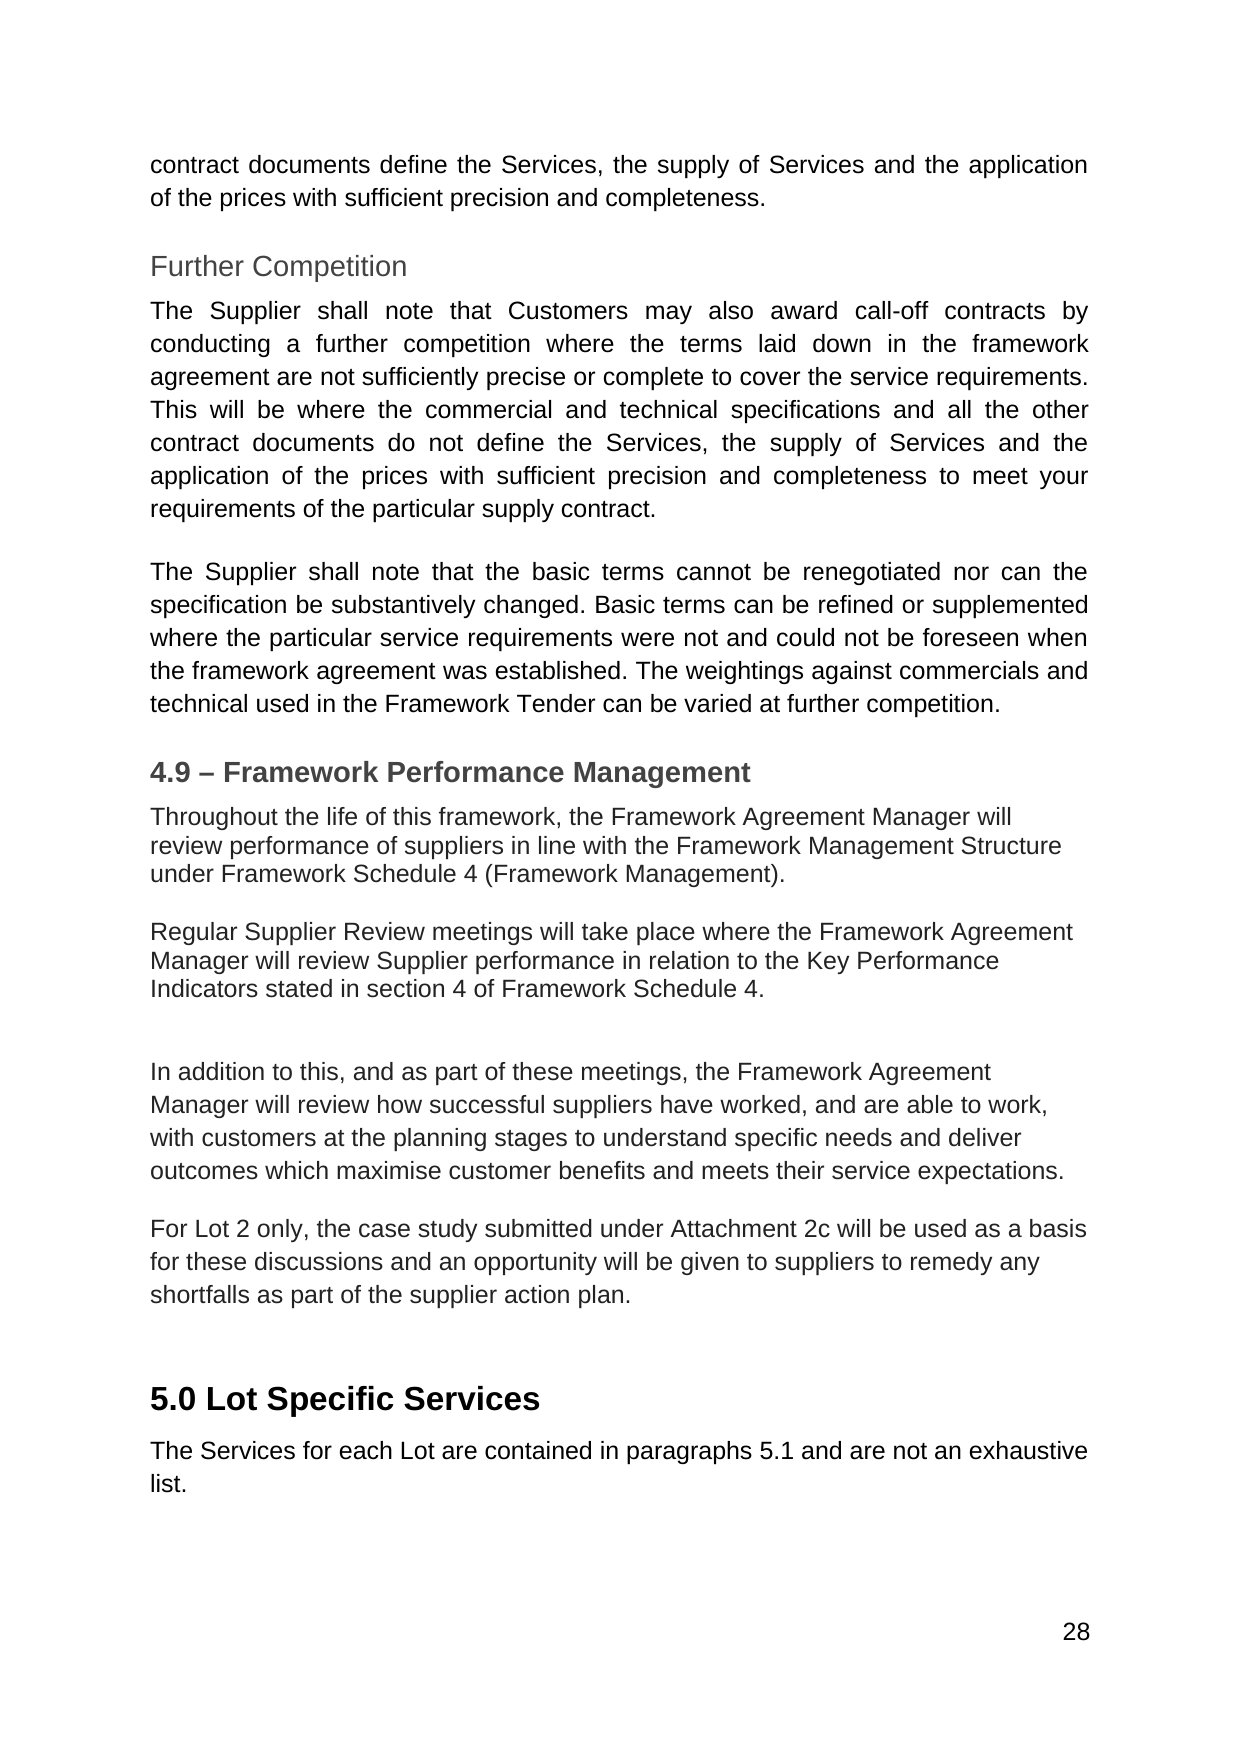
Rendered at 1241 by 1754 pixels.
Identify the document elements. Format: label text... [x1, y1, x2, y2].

text Throughout the life of this framework, the Framework Agreement Manager will review performance of suppliers in line with the Framework Management Structure under Framework Schedule 4 (Framework Management). [150, 802, 1090, 888]
text Regular Supplier Review meetings will take place where the Framework Agreement Manager will review Supplier performance in relation to the Key Performance Indicators stated in section 4 of Framework Schedule 4. [150, 917, 1090, 1003]
text In addition to this, and as part of these meetings, the Framework Agreement Manager will review how successful suppliers have worked, and are able to work, with customers at the planning stages to understand specific needs and deliver outcomes which maximise customer benefits and meets their service expectations. [150, 1057, 1090, 1185]
text The Supplier shall note that the basic terms cannot be renegotiated nor can the specification be substantively changed. Basic terms can be refined or supplemented where the particular service requirements were not and could not be foreseen when the framework agreement was established. The weightings against commercials and technical used in the Framework Tender can be varied at further competition. [150, 557, 1090, 717]
text For Lot 2 only, the case study submitted under Attachment 2c will be used as a basis for these discussions and an opportunity will be given to suppliers to remedy any shortfalls as part of the supplier action plan. [150, 1214, 1090, 1309]
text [150, 150, 1090, 212]
subtitle 5.0 Lot Specific Services [150, 1379, 1090, 1418]
text The Supplier shall note that Customers may also award call-off contracts by conducting a further competition where the terms laid down in the framework agreement are not sufficiently precise or complete to cover the service requirements. This will be where the commercial and technical specifications and all the other contract documents do not define the Services, the supply of Services and the application of the prices with sufficient precision and completeness to meet your requirements of the particular supply contract. [150, 296, 1090, 523]
subtitle 4.9 – Framework Performance Management [150, 755, 1090, 788]
subtitle Further Competition [150, 249, 1090, 283]
text The Services for each Lot are contained in paragraphs 5.1 and are not an exhaustive list. [150, 1436, 1090, 1498]
